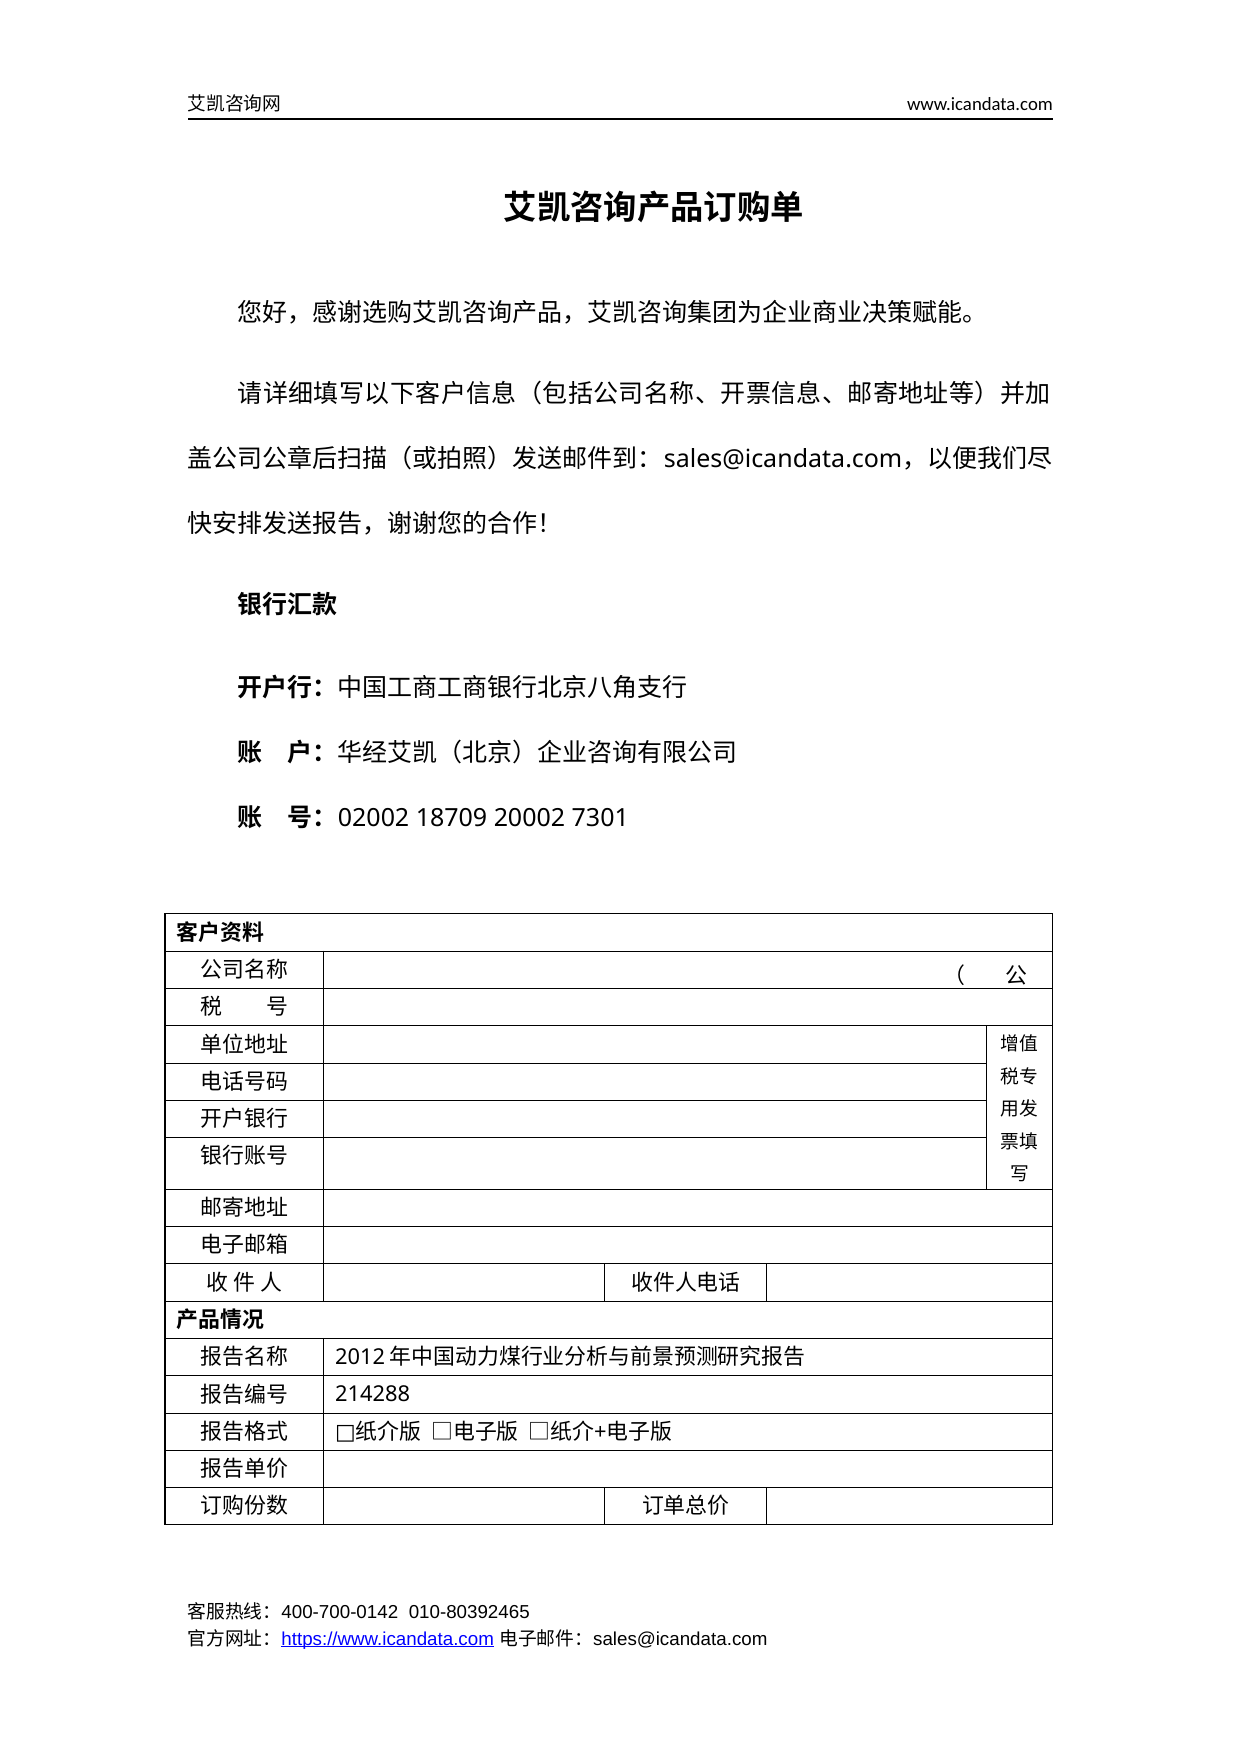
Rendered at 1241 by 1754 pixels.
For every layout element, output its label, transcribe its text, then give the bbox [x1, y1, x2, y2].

table_cell 报告单价 [166, 1451, 323, 1487]
table_cell [324, 1227, 1052, 1263]
table_cell 报告编号 [166, 1376, 323, 1412]
table_cell [324, 1138, 986, 1189]
table_cell 214288 [324, 1376, 1052, 1412]
text 艾凯咨询产品订购单 [187, 172, 1053, 237]
table_cell 税 号 [166, 989, 323, 1025]
table_cell [324, 1190, 1052, 1226]
table_cell 电子邮箱 [166, 1227, 323, 1263]
text 请详细填写以下客户信息（包括公司名称、开票信息、邮寄地址等）并加盖公司公章后扫描（或拍照）发送邮件到：sales@icandata.com，以便我们尽快安排发送报告，谢谢您的合作！ [187, 359, 1053, 554]
text 您好，感谢选购艾凯咨询产品，艾凯咨询集团为企业商业决策赋能。 [187, 278, 1053, 343]
table_cell 公司名称 [166, 952, 323, 988]
table_cell [324, 1488, 604, 1524]
table_cell [324, 1264, 604, 1301]
table_cell [324, 1451, 1052, 1487]
table_cell 银行账号 [166, 1138, 323, 1189]
table_cell [324, 1064, 986, 1100]
text 账 户：华经艾凯（北京）企业咨询有限公司 [187, 718, 1053, 783]
text 开户行：中国工商工商银行北京八角支行 [187, 653, 1053, 718]
table_cell 订购份数 [166, 1488, 323, 1524]
table_cell 开户银行 [166, 1101, 323, 1137]
table_cell 邮寄地址 [166, 1190, 323, 1226]
table_cell 单位地址 [166, 1026, 323, 1062]
table_cell 电话号码 [166, 1064, 323, 1100]
table_cell 报告名称 [166, 1339, 323, 1375]
table_cell [767, 1488, 1052, 1524]
table_header 客户资料 [166, 914, 1052, 951]
table_cell 报告格式 [166, 1414, 323, 1450]
table_cell 收件人电话 [605, 1264, 766, 1301]
table_cell 收 件 人 [166, 1264, 323, 1301]
table_cell 产品情况 [166, 1302, 1052, 1338]
table_cell [324, 989, 1052, 1025]
table_cell [767, 1264, 1052, 1301]
text 银行汇款 [187, 570, 1053, 635]
text 账 号：02002 18709 20002 7301 [187, 783, 1053, 848]
table_cell [324, 1101, 986, 1137]
table_cell 增值税专用发票填写 [987, 1026, 1052, 1189]
table_cell [324, 952, 1052, 988]
table_cell [324, 1026, 986, 1062]
table_cell 2012年中国动力煤行业分析与前景预测研究报告 [324, 1339, 1052, 1375]
table_cell 订单总价 [605, 1488, 766, 1524]
table_cell □纸介版 □电子版 □纸介+电子版 [324, 1414, 1052, 1450]
